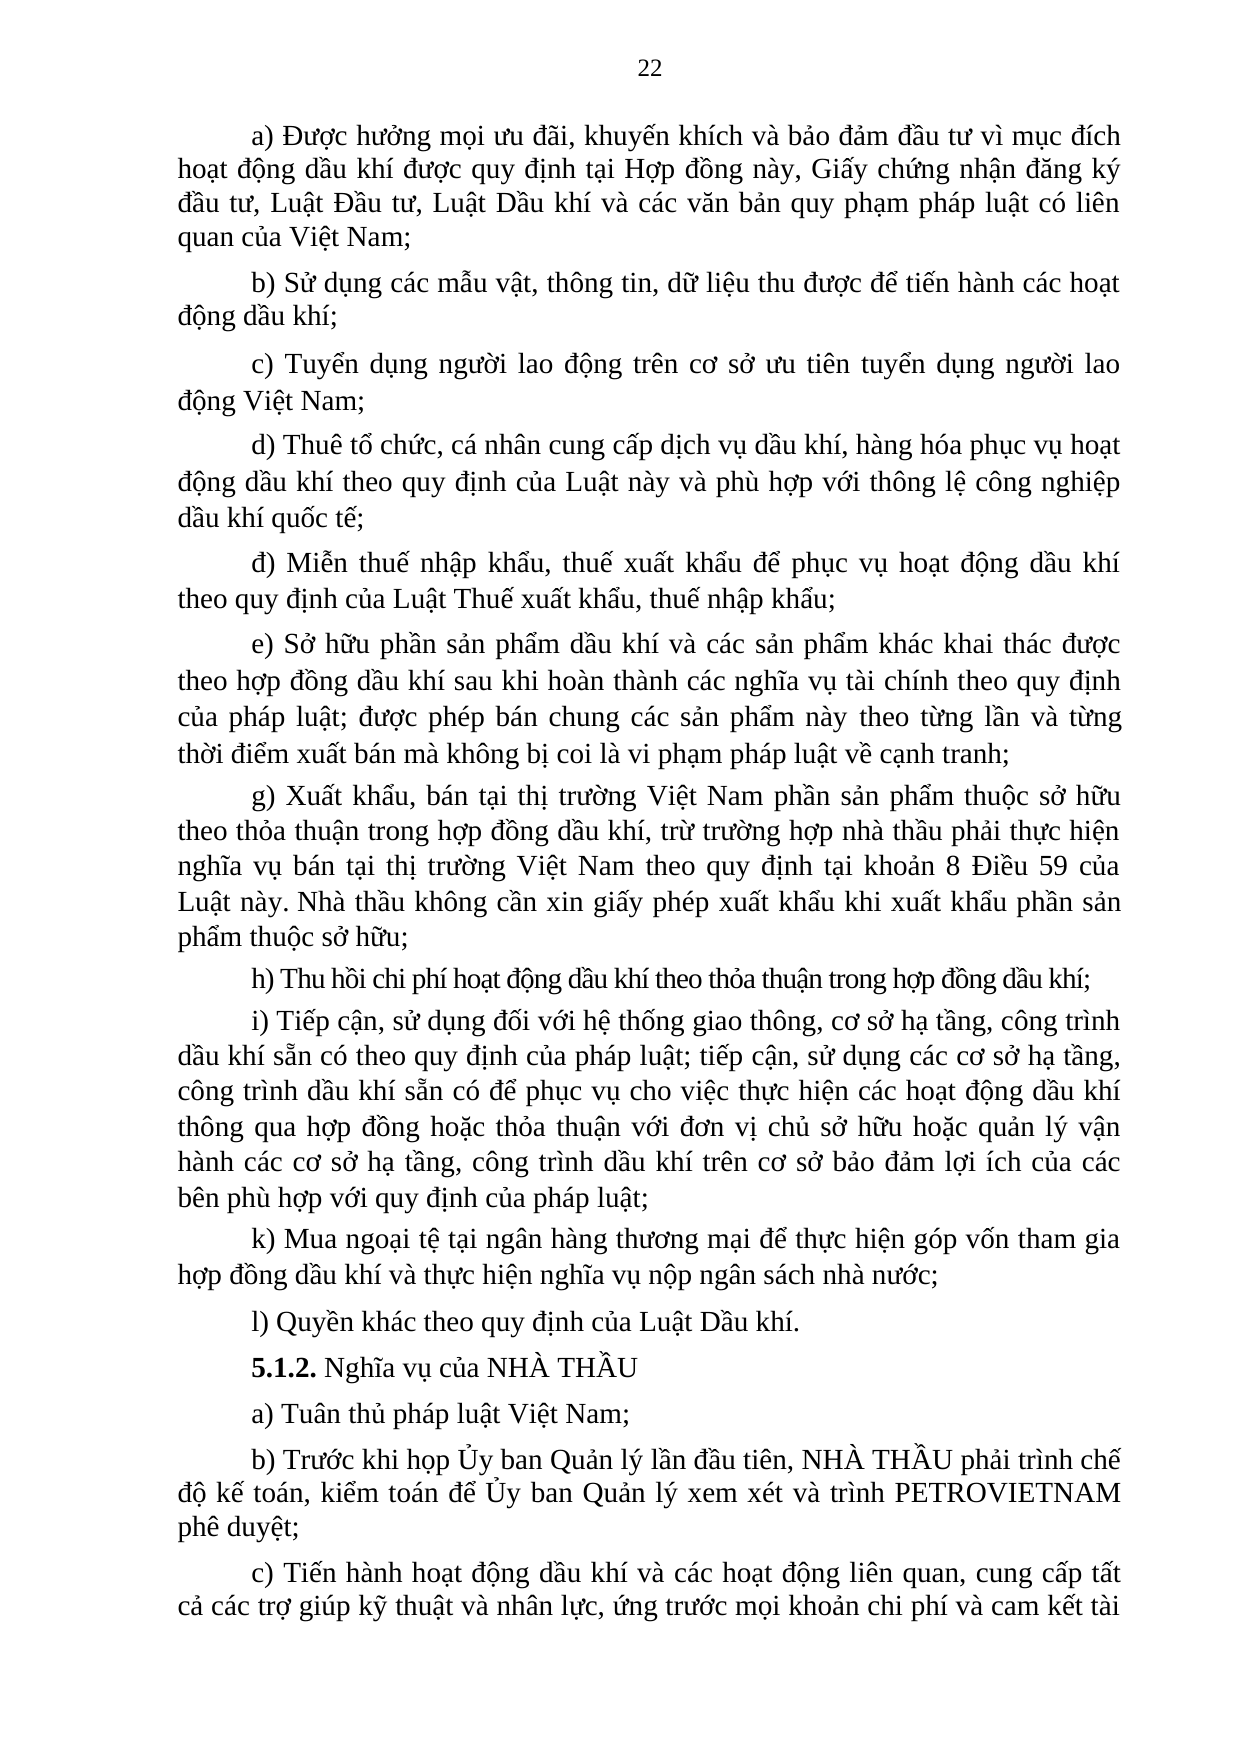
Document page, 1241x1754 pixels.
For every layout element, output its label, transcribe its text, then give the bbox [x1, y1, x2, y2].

text h) Thu hồi chi phí hoạt động dầu khí theo thỏa thuận trong hợp đồng dầu khí; [177, 960, 1122, 995]
text c) Tuyển dụng người lao động trên cơ sở ưu tiên tuyển dụng người lao động Việt Nam; [177, 344, 1122, 417]
text g) Xuất khẩu, bán tại thị trường Việt Nam phần sản phẩm thuộc sở hữu theo thỏa thuận trong hợp đồng dầu khí, trừ trường hợp nhà thầu phải thực hiện nghĩa vụ bán tại thị trường Việt Nam theo quy định tại khoản 8 Điều 59 của Luật này. Nhà thầu không cần xin giấy phép xuất khẩu khi xuất khẩu phần sản phẩm thuộc sở hữu; [177, 777, 1122, 954]
text đ) Miễn thuế nhập khẩu, thuế xuất khẩu để phục vụ hoạt động dầu khí theo quy định của Luật Thuế xuất khẩu, thuế nhập khẩu; [177, 543, 1122, 616]
text e) Sở hữu phần sản phẩm dầu khí và các sản phẩm khác khai thác được theo hợp đồng dầu khí sau khi hoàn thành các nghĩa vụ tài chính theo quy định của pháp luật; được phép bán chung các sản phẩm này theo từng lần và từng thời điểm xuất bán mà không bị coi là vi phạm pháp luật về cạnh tranh; [177, 624, 1122, 770]
text a) Tuân thủ pháp luật Việt Nam; [177, 1396, 1122, 1429]
text i) Tiếp cận, sử dụng đối với hệ thống giao thông, cơ sở hạ tầng, công trình dầu khí sẵn có theo quy định của pháp luật; tiếp cận, sử dụng các cơ sở hạ tầng, công trình dầu khí sẵn có để phục vụ cho việc thực hiện các hoạt động dầu khí thông qua hợp đồng hoặc thỏa thuận với đơn vị chủ sở hữu hoặc quản lý vận hành các cơ sở hạ tầng, công trình dầu khí trên cơ sở bảo đảm lợi ích của các bên phù hợp với quy định của pháp luật; [177, 1002, 1122, 1214]
text 5.1.2. Nghĩa vụ của NHÀ THẦU [177, 1350, 1122, 1383]
text a) Được hưởng mọi ưu đãi, khuyến khích và bảo đảm đầu tư vì mục đích hoạt động dầu khí được quy định tại Hợp đồng này, Giấy chứng nhận đăng ký đầu tư, Luật Đầu tư, Luật Dầu khí và các văn bản quy phạm pháp luật có liên quan của Việt Nam; [177, 118, 1122, 252]
text d) Thuê tổ chức, cá nhân cung cấp dịch vụ dầu khí, hàng hóa phục vụ hoạt động dầu khí theo quy định của Luật này và phù hợp với thông lệ công nghiệp dầu khí quốc tế; [177, 426, 1122, 535]
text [177, 1555, 1122, 1622]
text b) Trước khi họp Ủy ban Quản lý lần đầu tiên, NHÀ THẦU phải trình chế độ kế toán, kiểm toán để Ủy ban Quản lý xem xét và trình PETROVIETNAM phê duyệt; [177, 1442, 1122, 1542]
text b) Sử dụng các mẫu vật, thông tin, dữ liệu thu được để tiến hành các hoạt động dầu khí; [177, 265, 1122, 332]
text k) Mua ngoại tệ tại ngân hàng thương mại để thực hiện góp vốn tham gia hợp đồng dầu khí và thực hiện nghĩa vụ nộp ngân sách nhà nước; [177, 1220, 1122, 1291]
text l) Quyền khác theo quy định của Luật Dầu khí. [177, 1304, 1122, 1337]
